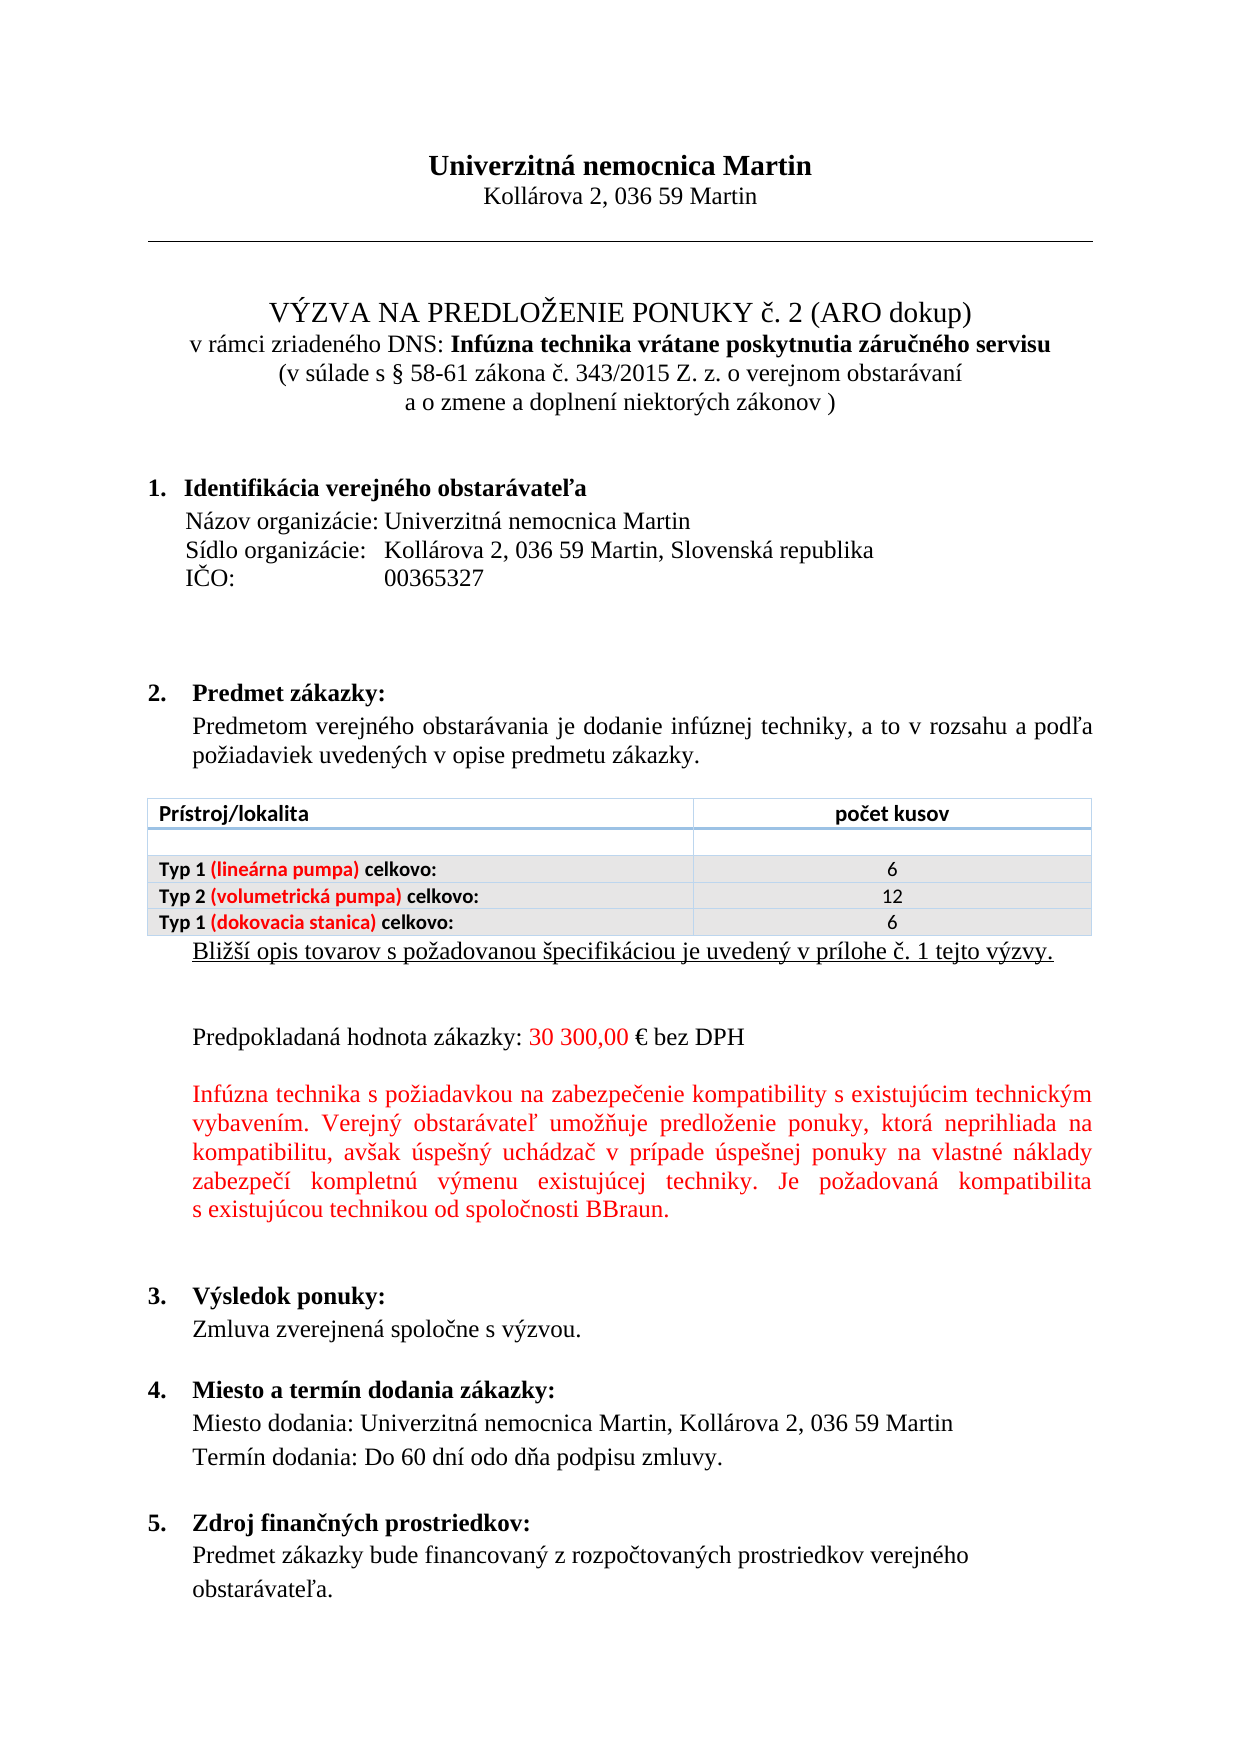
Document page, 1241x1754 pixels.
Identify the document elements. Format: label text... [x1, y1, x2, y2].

text Bližší opis tovarov s požadovanou špecifikáciou je uvedený v prílohe č. 1 tejto výzvy. [192, 936, 1093, 964]
table_cell Typ 1 (dokovacia stanica) celkovo: [148, 909, 693, 935]
table_cell Typ 2 (volumetrická pumpa) celkovo: [148, 883, 693, 908]
table_header počet kusov [694, 799, 1091, 827]
text (v súlade s § 58-61 zákona č. 343/2015 Z. z. o verejnom obstarávaní [148, 358, 1093, 387]
list Predmet zákazky: [148, 678, 1093, 707]
text Sídlo organizácie: Kollárova 2, 036 59 Martin, Slovenská republika [185, 535, 1093, 563]
table_header Prístroj/lokalita [148, 799, 693, 827]
text Predpokladaná hodnota zákazky: 30 300,00 € bez DPH [192, 1022, 1093, 1051]
list Miesto a termín dodania zákazky: [148, 1376, 1093, 1404]
text Predmetom verejného obstarávania je dodanie infúznej techniky, a to v rozsahu a podľa požiadaviek uvedených v opise predmetu zákazky. [192, 711, 1093, 769]
table_cell 6 [694, 909, 1091, 935]
table_cell [148, 830, 693, 855]
text Zmluva zverejnená spoločne s výzvou. [192, 1314, 1093, 1342]
text v rámci zriadeného DNS: Infúzna technika vrátane poskytnutia záručného servisu [148, 329, 1093, 358]
text Názov organizácie: Univerzitná nemocnica Martin [185, 506, 1093, 535]
list Zdroj finančných prostriedkov: [148, 1508, 1093, 1536]
list Identifikácia verejného obstarávateľa [148, 473, 1093, 502]
text Univerzitná nemocnica Martin [148, 148, 1093, 181]
text Infúzna technika s požiadavkou na zabezpečenie kompatibility s existujúcim technickým vybavením. Verejný obstarávateľ umožňuje predloženie ponuky, ktorá neprihliada na kompatibilitu, avšak úspešný uchádzač v prípade úspešnej ponuky na vlastné náklady zabezpečí kompletnú výmenu existujúcej techniky. Je požadovaná kompatibilita s existujúcou technikou od spoločnosti BBraun. [192, 1079, 1093, 1223]
text IČO: 00365327 [185, 563, 1093, 592]
table_cell 12 [694, 883, 1091, 908]
list Termín dodania: Do 60 dní odo dňa podpisu zmluvy. [192, 1442, 1093, 1470]
list Výsledok ponuky: [148, 1281, 1093, 1309]
list Miesto dodania: Univerzitná nemocnica Martin, Kollárova 2, 036 59 Martin [192, 1408, 1093, 1437]
text Kollárova 2, 036 59 Martin [148, 181, 1093, 210]
text VÝZVA NA PREDLOŽENIE PONUKY č. 2 (ARO dokup) [148, 296, 1093, 329]
table_cell Typ 1 (lineárna pumpa) celkovo: [148, 856, 693, 882]
table_cell 6 [694, 856, 1091, 882]
list Predmet zákazky bude financovaný z rozpočtovaných prostriedkov verejného obstarávateľa. [192, 1541, 1093, 1602]
table_cell [694, 830, 1091, 855]
text a o zmene a doplnení niektorých zákonov ) [148, 387, 1093, 415]
